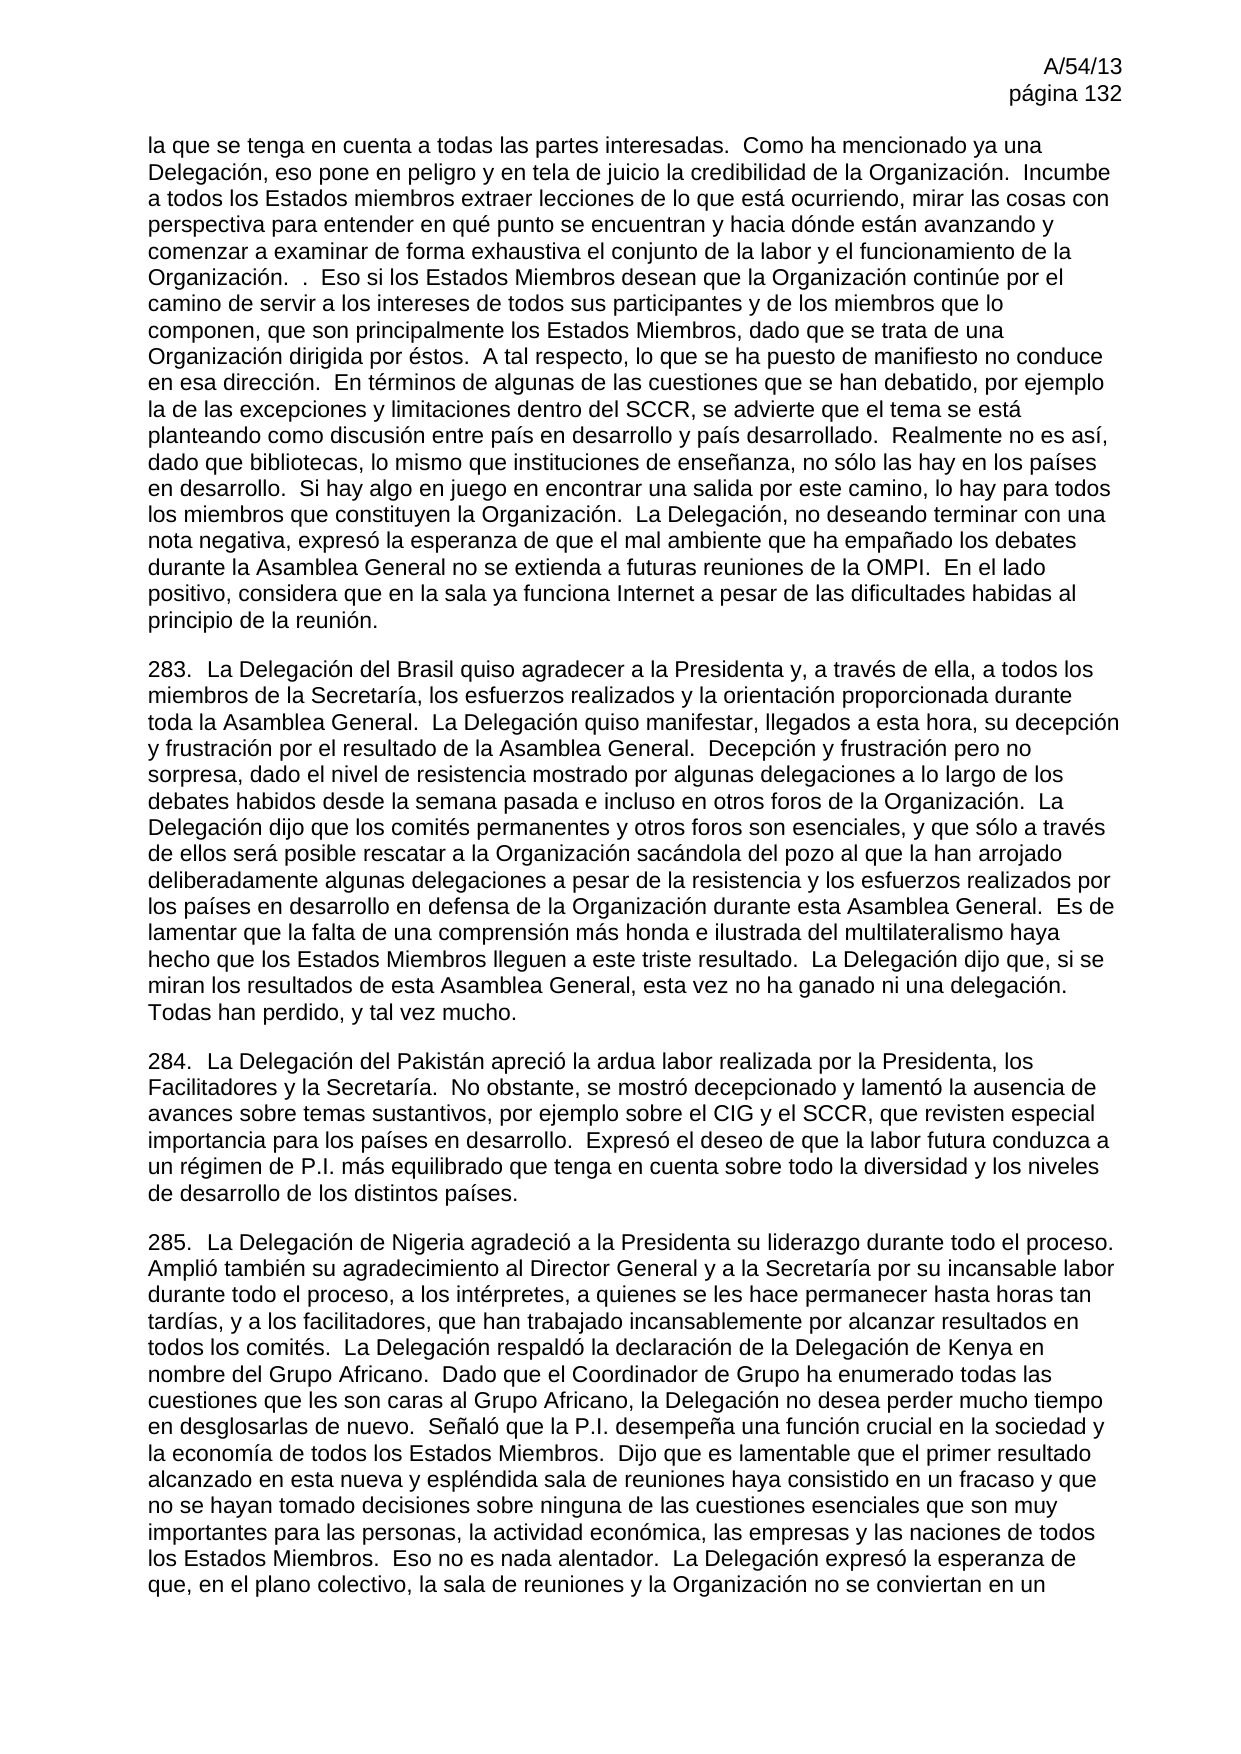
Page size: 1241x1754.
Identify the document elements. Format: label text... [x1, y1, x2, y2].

text La Delegación del Pakistán apreció la ardua labor realizada por la Presidenta, los Facilitadores y la Secretaría. No obstante, se mostró decepcionado y lamentó la ausencia de avances sobre temas sustantivos, por ejemplo sobre el CIG y el SCCR, que revisten especial importancia para los países en desarrollo. Expresó el deseo de que la labor futura conduzca a un régimen de P.I. más equilibrado que tenga en cuenta sobre todo la diversidad y los niveles de desarrollo de los distintos países. [148, 1048, 1122, 1206]
text La Delegación del Brasil quiso agradecer a la Presidenta y, a través de ella, a todos los miembros de la Secretaría, los esfuerzos realizados y la orientación proporcionada durante toda la Asamblea General. La Delegación quiso manifestar, llegados a esta hora, su decepción y frustración por el resultado de la Asamblea General. Decepción y frustración pero no sorpresa, dado el nivel de resistencia mostrado por algunas delegaciones a lo largo de los debates habidos desde la semana pasada e incluso en otros foros de la Organización. La Delegación dijo que los comités permanentes y otros foros son esenciales, y que sólo a través de ellos será posible rescatar a la Organización sacándola del pozo al que la han arrojado deliberadamente algunas delegaciones a pesar de la resistencia y los esfuerzos realizados por los países en desarrollo en defensa de la Organización durante esta Asamblea General. Es de lamentar que la falta de una comprensión más honda e ilustrada del multilateralismo haya hecho que los Estados Miembros lleguen a este triste resultado. La Delegación dijo que, si se miran los resultados de esta Asamblea General, esta vez no ha ganado ni una delegación. Todas han perdido, y tal vez mucho. [148, 656, 1122, 1025]
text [148, 132, 1122, 633]
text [148, 1229, 1122, 1598]
